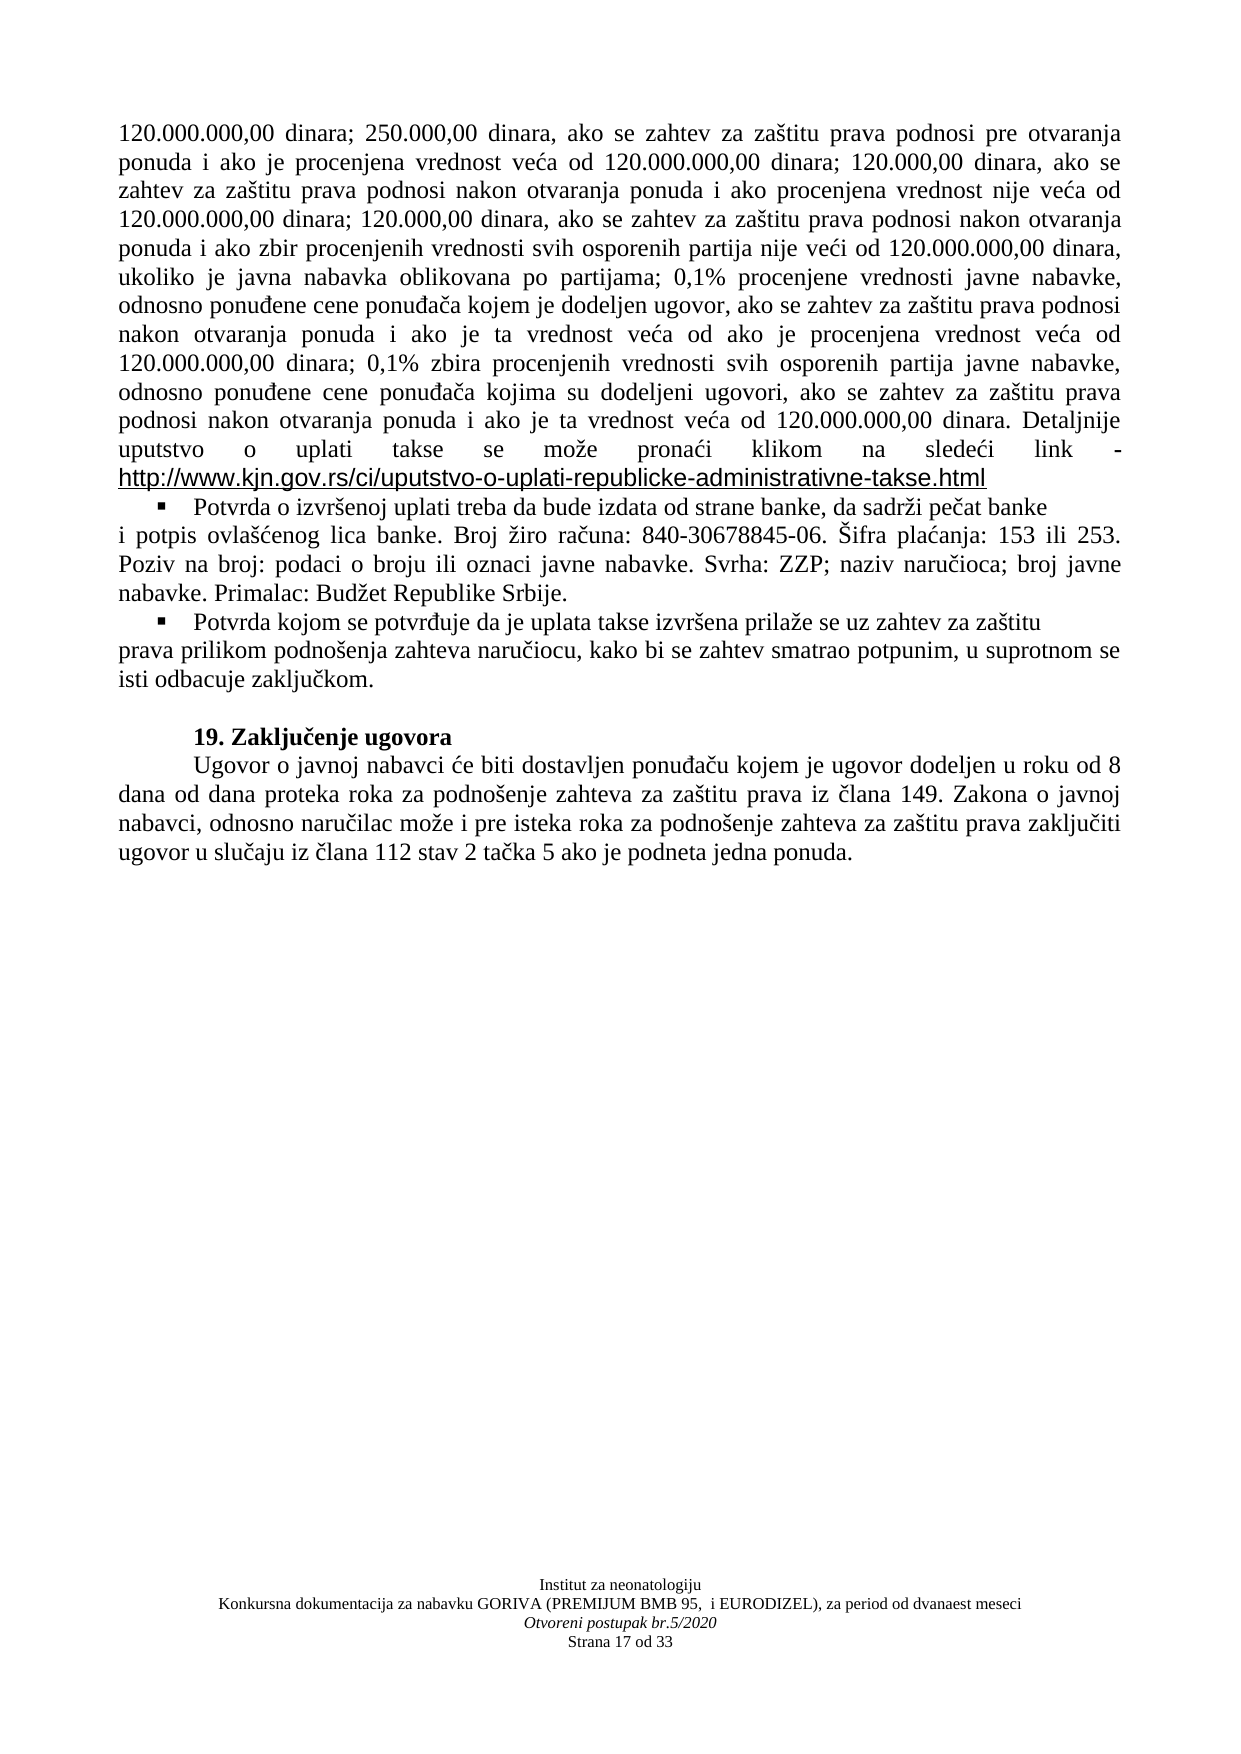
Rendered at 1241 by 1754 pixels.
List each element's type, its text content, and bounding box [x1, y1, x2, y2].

text Ugovor o javnoj nabavci će biti dostavljen ponuđaču kojem je ugovor dodeljen u roku od 8 dana od dana proteka roka za podnošenje zahteva za zaštitu prava iz člana 149. Zakona o javnoj nabavci, odnosno naručilac može i pre isteka roka za podnošenje zahteva za zaštitu prava zaključiti ugovor u slučaju iz člana 112 stav 2 tačka 5 ako je podneta jedna ponuda. [118, 751, 1122, 866]
text i potpis ovlašćenog lica banke. Broj žiro računa: 840-30678845-06. Šifra plaćanja: 153 ili 253. Poziv na broj: podaci o broju ili oznaci javne nabavke. Svrha: ZZP; naziv naručioca; broj javne nabavke. Primalac: Budžet Republike Srbije. [118, 521, 1122, 607]
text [118, 118, 1122, 492]
text prava prilikom podnošenja zahteva naručiocu, kako bi se zahtev smatrao potpunim, u suprotnom se isti odbacuje zaključkom. [118, 636, 1122, 693]
list Potvrda o izvršenoj uplati treba da bude izdata od strane banke, da sadrži pečat banke [156, 492, 1122, 521]
list Potvrda kojom se potvrđuje da je uplata takse izvršena prilaže se uz zahtev za zaštitu [156, 607, 1122, 636]
text 19. Zaključenje ugovora [118, 722, 1122, 751]
